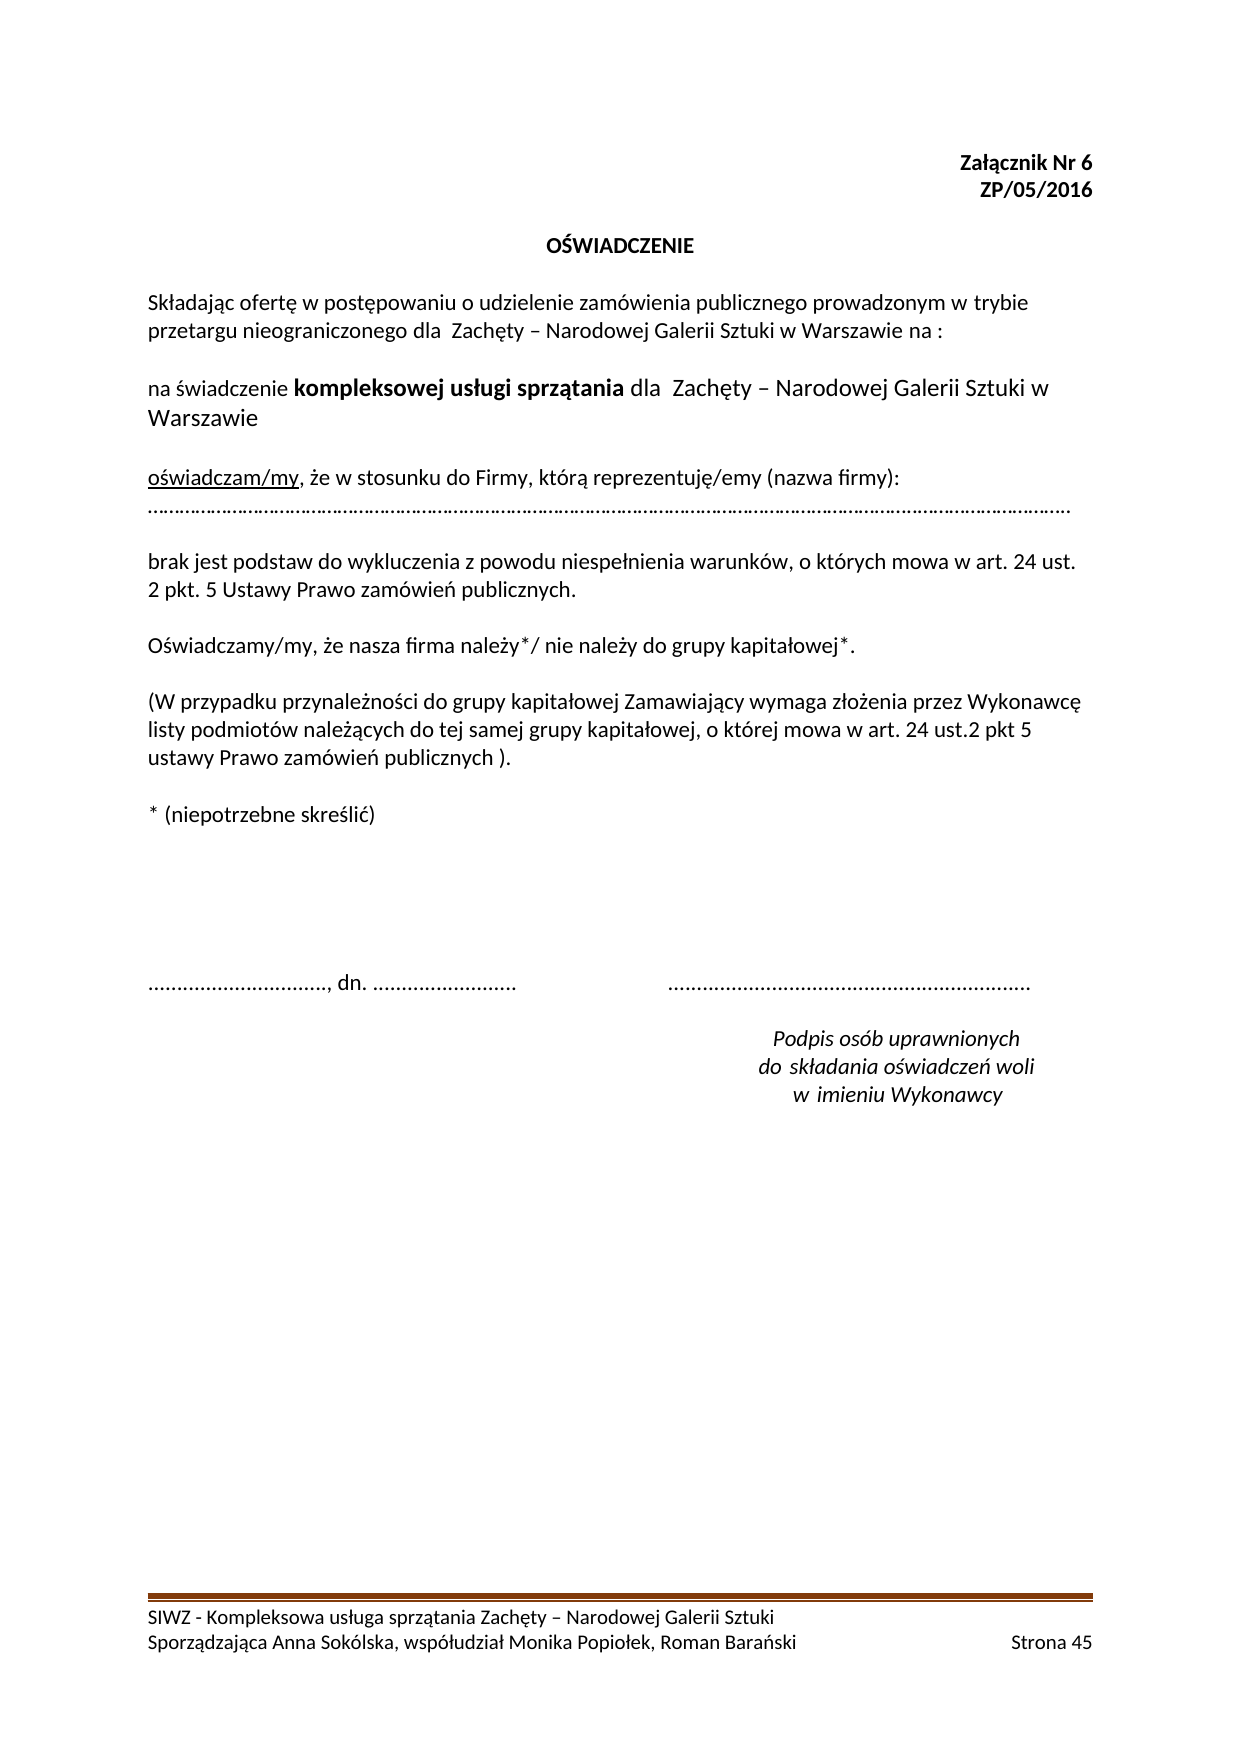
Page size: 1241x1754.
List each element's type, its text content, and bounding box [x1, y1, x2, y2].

text Składając ofertę w postępowaniu o udzielenie zamówienia publicznego prowadzonym w trybie przetargu nieograniczonego dla Zachęty – Narodowej Galerii Sztuki w Warszawie na : [148, 288, 1093, 344]
text * (niepotrzebne skreślić) [148, 800, 1093, 828]
text oświadczam/my, że w stosunku do Firmy, którą reprezentuję/emy (nazwa firmy): [148, 463, 1093, 491]
text ..............................., dn. ......................... ............................................................... [148, 968, 1196, 996]
text Załącznik Nr 6 [148, 148, 1093, 176]
text ………………………………………………………………………………………………………………………………..……………………….. [148, 491, 1093, 519]
text OŚWIADCZENIE [148, 232, 1093, 260]
text na świadczenie kompleksowej usługi sprzątania dla Zachęty – Narodowej Galerii Sztuki w Warszawie [148, 372, 1093, 433]
text (W przypadku przynależności do grupy kapitałowej Zamawiający wymaga złożenia przez Wykonawcę listy podmiotów należących do tej samej grupy kapitałowej, o której mowa w art. 24 ust.2 pkt 5 ustawy Prawo zamówień publicznych ). [148, 687, 1093, 772]
text Podpis osób uprawnionych do składania oświadczeń woli w imieniu Wykonawcy [710, 1024, 1085, 1108]
text ZP/05/2016 [148, 176, 1093, 204]
text brak jest podstaw do wykluczenia z powodu niespełnienia warunków, o których mowa w art. 24 ust. 2 pkt. 5 Ustawy Prawo zamówień publicznych. [148, 547, 1093, 603]
text Oświadczamy/my, że nasza firma należy*/ nie należy do grupy kapitałowej*. [148, 631, 1093, 659]
